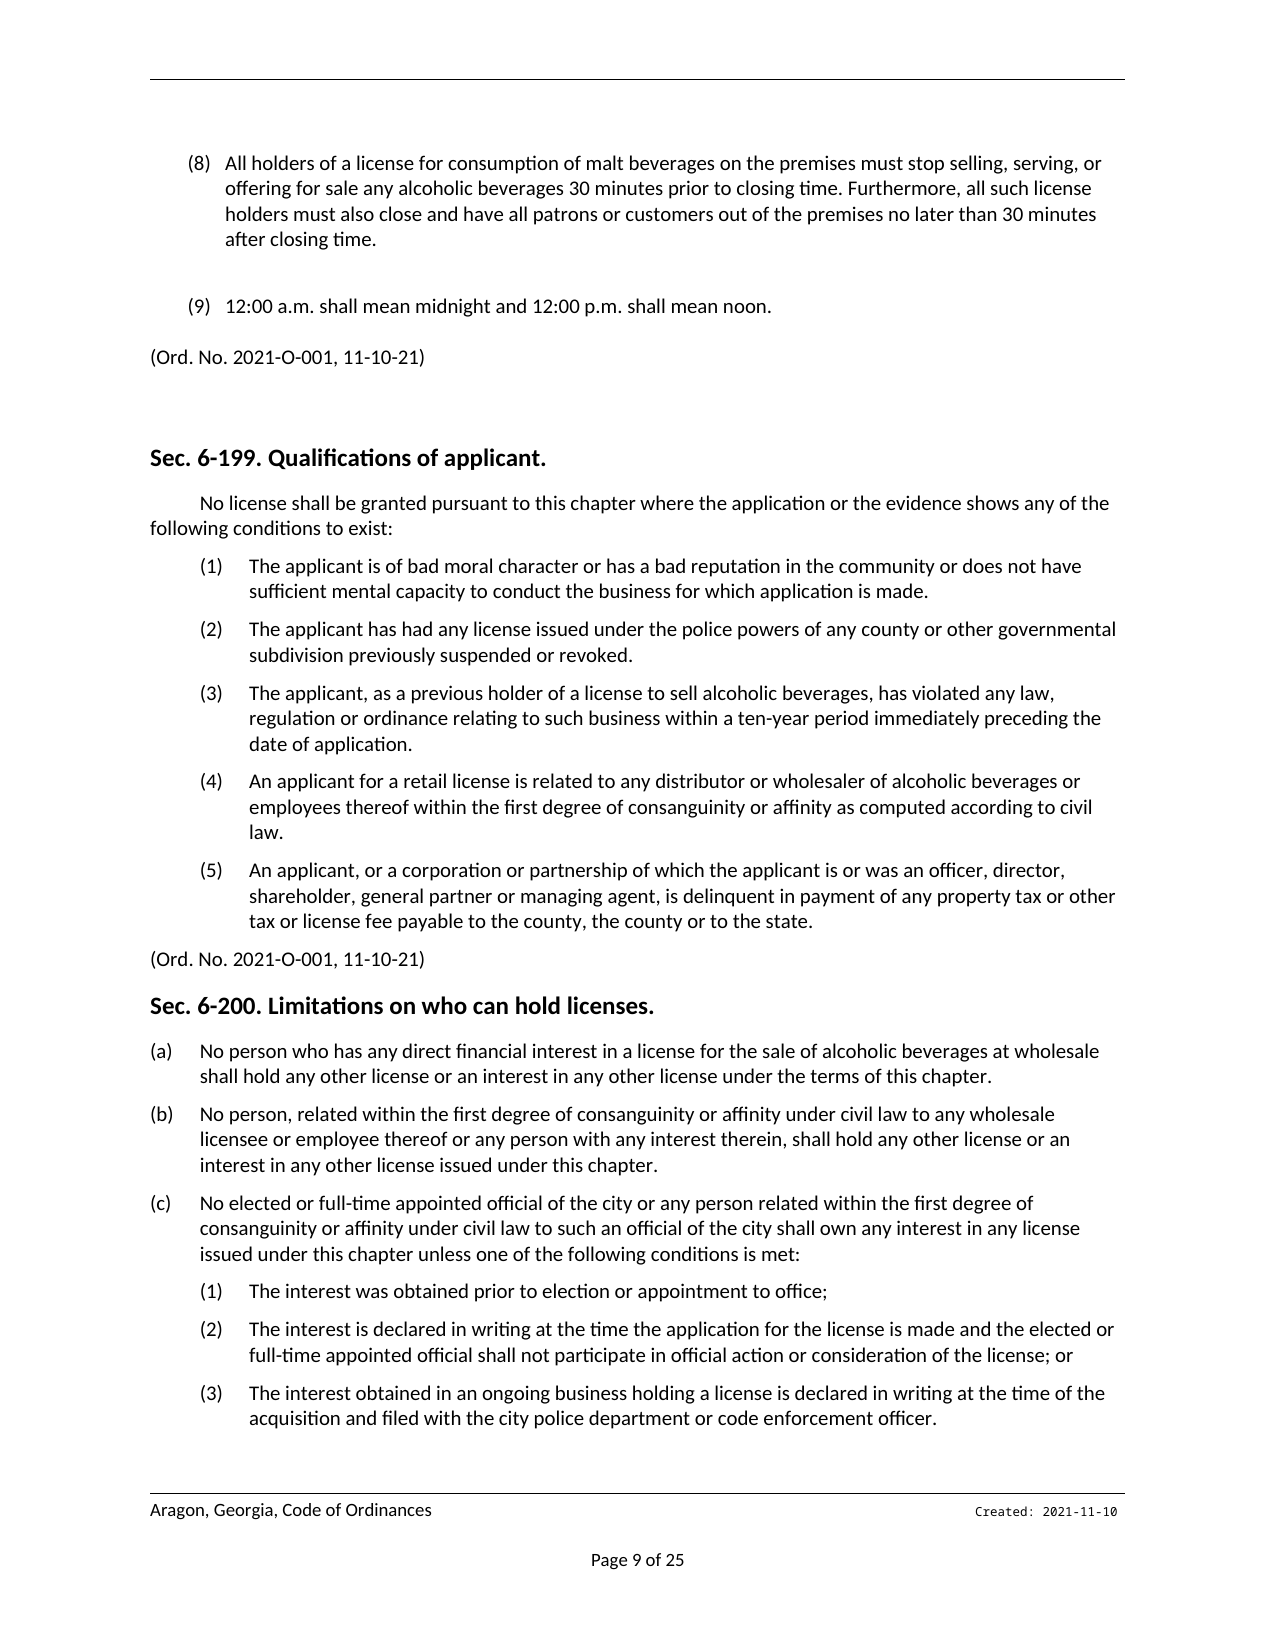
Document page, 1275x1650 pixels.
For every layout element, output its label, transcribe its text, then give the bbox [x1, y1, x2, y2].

list (1) The interest was obtained prior to election or appointment to office; [199, 1279, 1125, 1304]
list (5) An applicant, or a corporation or partnership of which the applicant is or was an officer, director, shareholder, general partner or managing agent, is delinquent in payment of any property tax or other tax or license fee payable to the county, the county or to the state. [199, 857, 1125, 934]
list All holders of a license for consumption of malt beverages on the premises must stop selling, serving, or offering for sale any alcoholic beverages 30 minutes prior to closing time. Furthermore, all such license holders must also close and have all patrons or customers out of the premises no later than 30 minutes after closing time. [187, 150, 1125, 252]
list (2) The interest is declared in writing at the time the application for the license is made and the elected or full-time appointed official shall not participate in official action or consideration of the license; or [199, 1317, 1125, 1367]
text (Ord. No. 2021-O-001, 11-10-21) [150, 344, 1125, 370]
text Sec. 6-199. Qualifications of applicant. [150, 442, 1125, 473]
text (Ord. No. 2021-O-001, 11-10-21) [150, 946, 1125, 972]
list (c) No elected or full-time appointed official of the city or any person related within the first degree of consanguinity or affinity under civil law to such an official of the city shall own any interest in any license issued under this chapter unless one of the following conditions is met: [150, 1190, 1125, 1266]
list (1) The applicant is of bad moral character or has a bad reputation in the community or does not have sufficient mental capacity to conduct the business for which application is made. [199, 553, 1125, 604]
list (3) The applicant, as a previous holder of a license to sell alcoholic beverages, has violated any law, regulation or ordinance relating to such business within a ten-year period immediately preceding the date of application. [199, 680, 1125, 756]
list (4) An applicant for a retail license is related to any distributor or wholesaler of alcoholic beverages or employees thereof within the first degree of consanguinity or affinity as computed according to civil law. [199, 769, 1125, 845]
text No license shall be granted pursuant to this chapter where the application or the evidence shows any of the following conditions to exist: [150, 490, 1125, 541]
list (2) The applicant has had any license issued under the police powers of any county or other governmental subdivision previously suspended or revoked. [199, 617, 1125, 667]
list (a) No person who has any direct financial interest in a license for the sale of alcoholic beverages at wholesale shall hold any other license or an interest in any other license under the terms of this chapter. [150, 1038, 1125, 1089]
list 12:00 a.m. shall mean midnight and 12:00 p.m. shall mean noon. [187, 294, 1125, 319]
list (b) No person, related within the first degree of consanguinity or affinity under civil law to any wholesale licensee or employee thereof or any person with any interest therein, shall hold any other license or an interest in any other license issued under this chapter. [150, 1101, 1125, 1177]
text Sec. 6-200. Limitations on who can hold licenses. [150, 990, 1125, 1021]
list (3) The interest obtained in an ongoing business holding a license is declared in writing at the time of the acquisition and filed with the city police department or code enforcement officer. [199, 1380, 1125, 1431]
